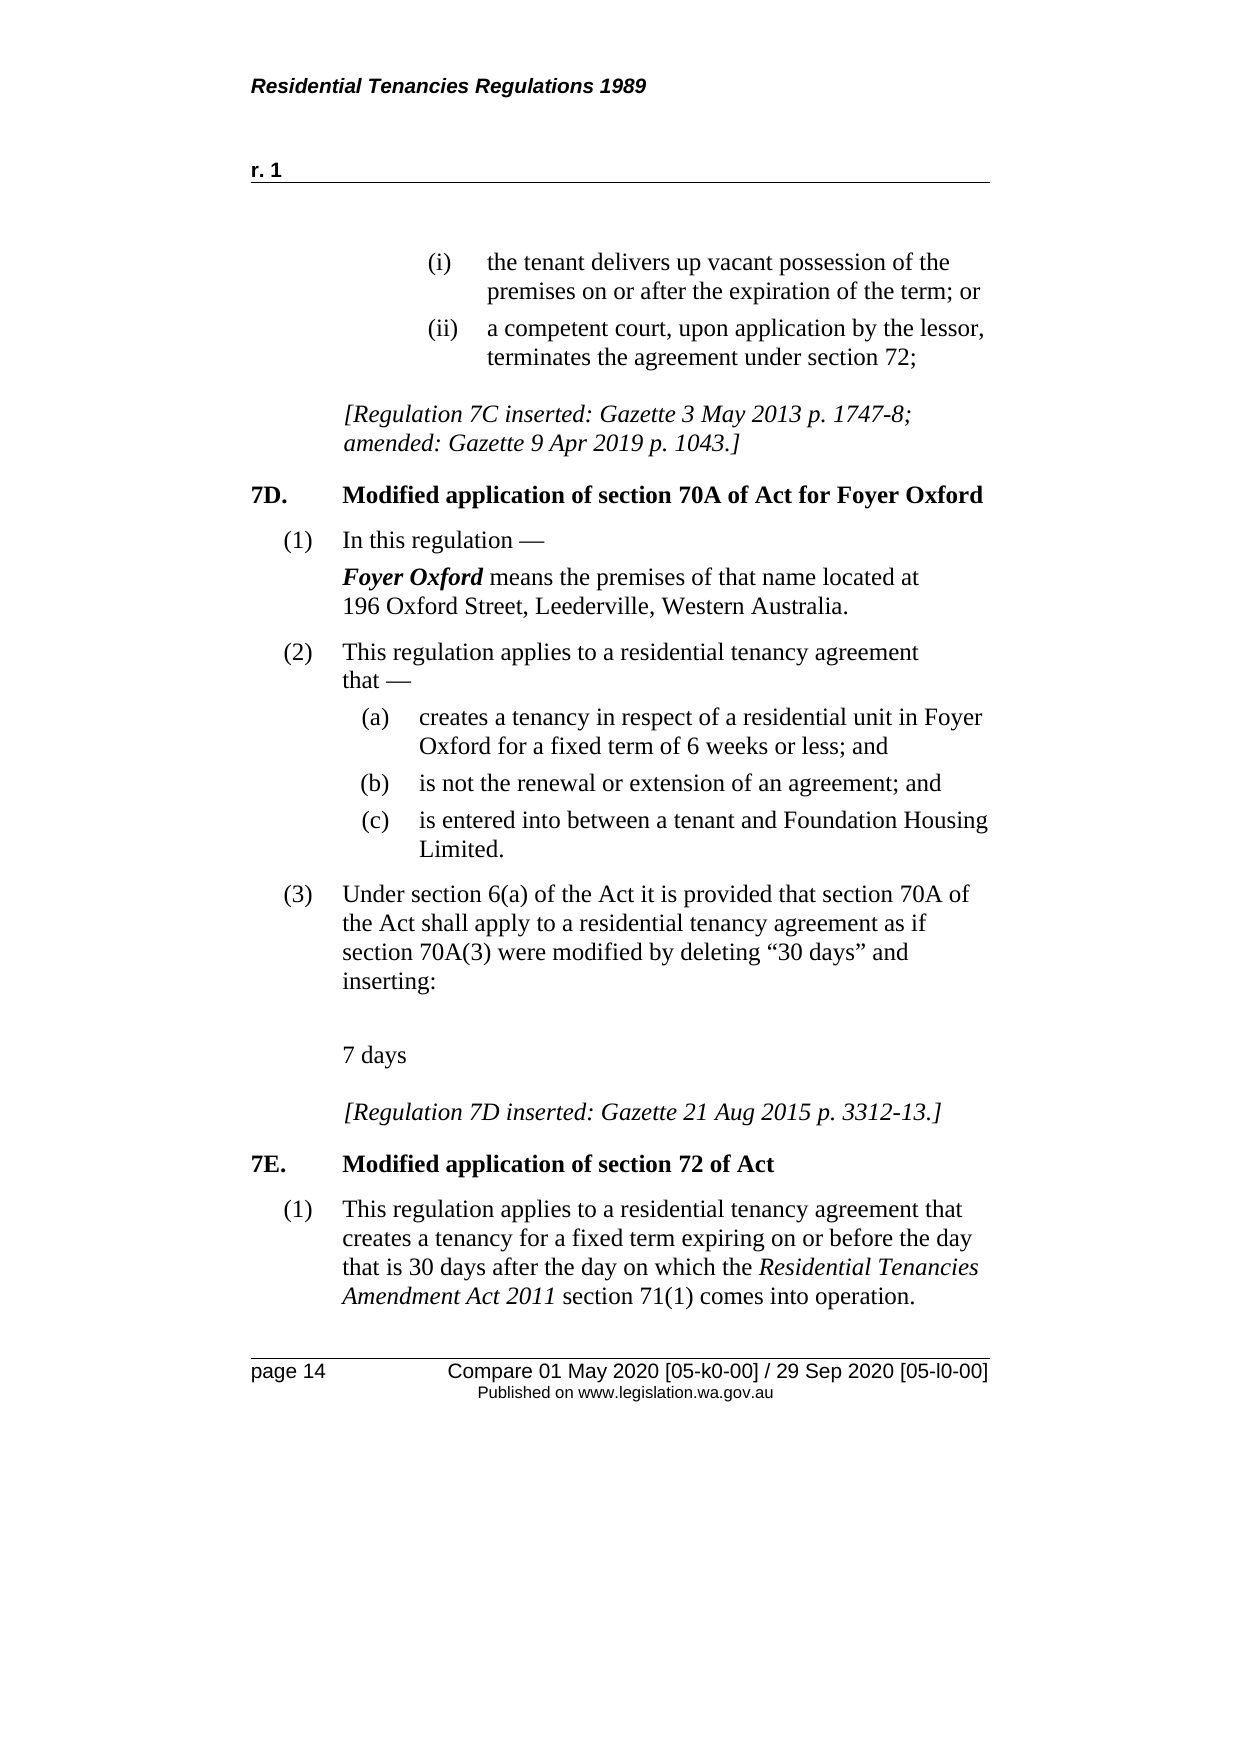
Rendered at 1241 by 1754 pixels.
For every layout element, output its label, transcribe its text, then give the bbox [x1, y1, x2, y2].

text [Regulation 7C inserted: Gazette 3 May 2013 p. 1747-8; amended: Gazette 9 Apr 2019 p. 1043.] [251, 399, 990, 457]
text (i) the tenant delivers up vacant possession of the premises on or after the expiration of the term; or [251, 247, 990, 305]
text (1) In this regulation — [251, 525, 990, 554]
subtitle 7E. Modified application of section 72 of Act [251, 1149, 990, 1178]
text (b) is not the renewal or extension of an agreement; and [251, 768, 990, 797]
text [Regulation 7D inserted: Gazette 21 Aug 2015 p. 3312-13.] [251, 1097, 990, 1126]
text (1) This regulation applies to a residential tenancy agreement that creates a tenancy for a fixed term expiring on or before the day that is 30 days after the day on which the Residential Tenancies Amendment Act 2011 section 71(1) comes into operation. [251, 1194, 990, 1309]
text 7 days [251, 1040, 990, 1069]
text (c) is entered into between a tenant and Foundation Housing Limited. [251, 805, 990, 863]
text (2) This regulation applies to a residential tenancy agreement that — [251, 637, 990, 694]
subtitle 7D. Modified application of section 70A of Act for Foyer Oxford [251, 480, 990, 509]
text (3) Under section 6(a) of the Act it is provided that section 70A of the Act shall apply to a residential tenancy agreement as if section 70A(3) were modified by deleting “30 days” and inserting: [251, 879, 990, 994]
text Foyer Oxford means the premises of that name located at 196 Oxford Street, Leederville, Western Australia. [251, 562, 990, 620]
text (a) creates a tenancy in respect of a residential unit in Foyer Oxford for a fixed term of 6 weeks or less; and [251, 702, 990, 760]
text (ii) a competent court, upon application by the lessor, terminates the agreement under section 72; [251, 313, 990, 371]
